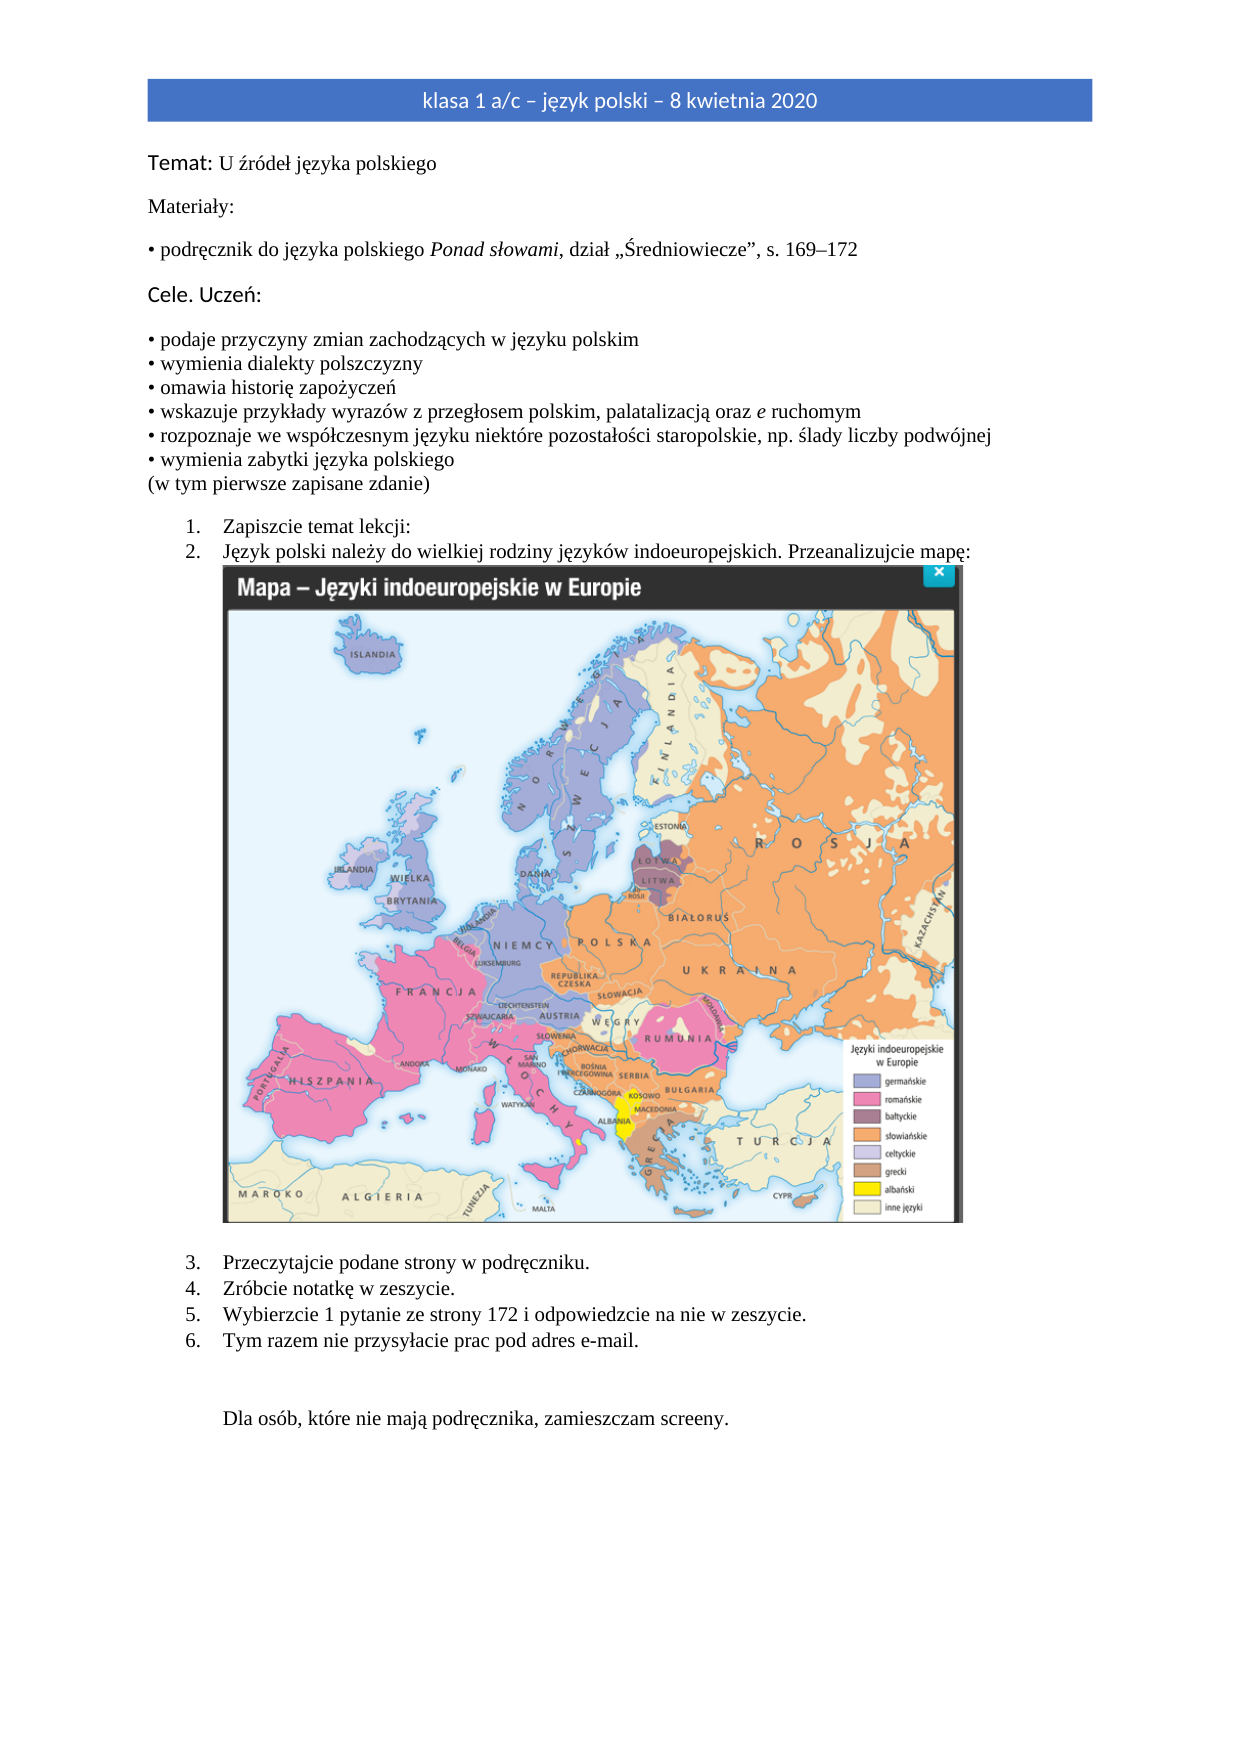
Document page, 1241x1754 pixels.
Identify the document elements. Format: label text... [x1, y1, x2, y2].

text Materiały: [148, 194, 1093, 218]
list Wybierzcie 1 pytanie ze strony 172 i odpowiedzcie na nie w zeszycie. [185, 1302, 1093, 1326]
text • wymienia zabytki języka polskiego [148, 447, 1093, 471]
text Temat: U źródeł języka polskiego [148, 148, 1093, 176]
text (w tym pierwsze zapisane zdanie) [148, 471, 1093, 495]
list Dla osób, które nie mają podręcznika, zamieszczam screeny. [223, 1406, 1093, 1430]
text • wymienia dialekty polszczyzny [148, 351, 1093, 375]
text • podręcznik do języka polskiego Ponad słowami, dział „Średniowiecze”, s. 169–172 [148, 237, 1093, 261]
picture [222, 565, 964, 1223]
list Zapiszcie temat lekcji: [185, 513, 1093, 538]
text • omawia historię zapożyczeń [148, 375, 1093, 399]
list Język polski należy do wielkiej rodziny języków indoeuropejskich. Przeanalizujcie mapę: [185, 539, 1093, 563]
list Przeczytajcie podane strony w podręczniku. [185, 1250, 1093, 1274]
text • wskazuje przykłady wyrazów z przegłosem polskim, palatalizacją oraz e ruchomym [148, 399, 1093, 423]
text • podaje przyczyny zmian zachodzących w języku polskim [148, 327, 1093, 351]
text Cele. Uczeń: [148, 280, 1093, 308]
list Zróbcie notatkę w zeszycie. [185, 1276, 1093, 1300]
text • rozpoznaje we współczesnym języku niektóre pozostałości staropolskie, np. ślady liczby podwójnej [148, 423, 1093, 447]
list Tym razem nie przysyłacie prac pod adres e-mail. [185, 1328, 1093, 1352]
